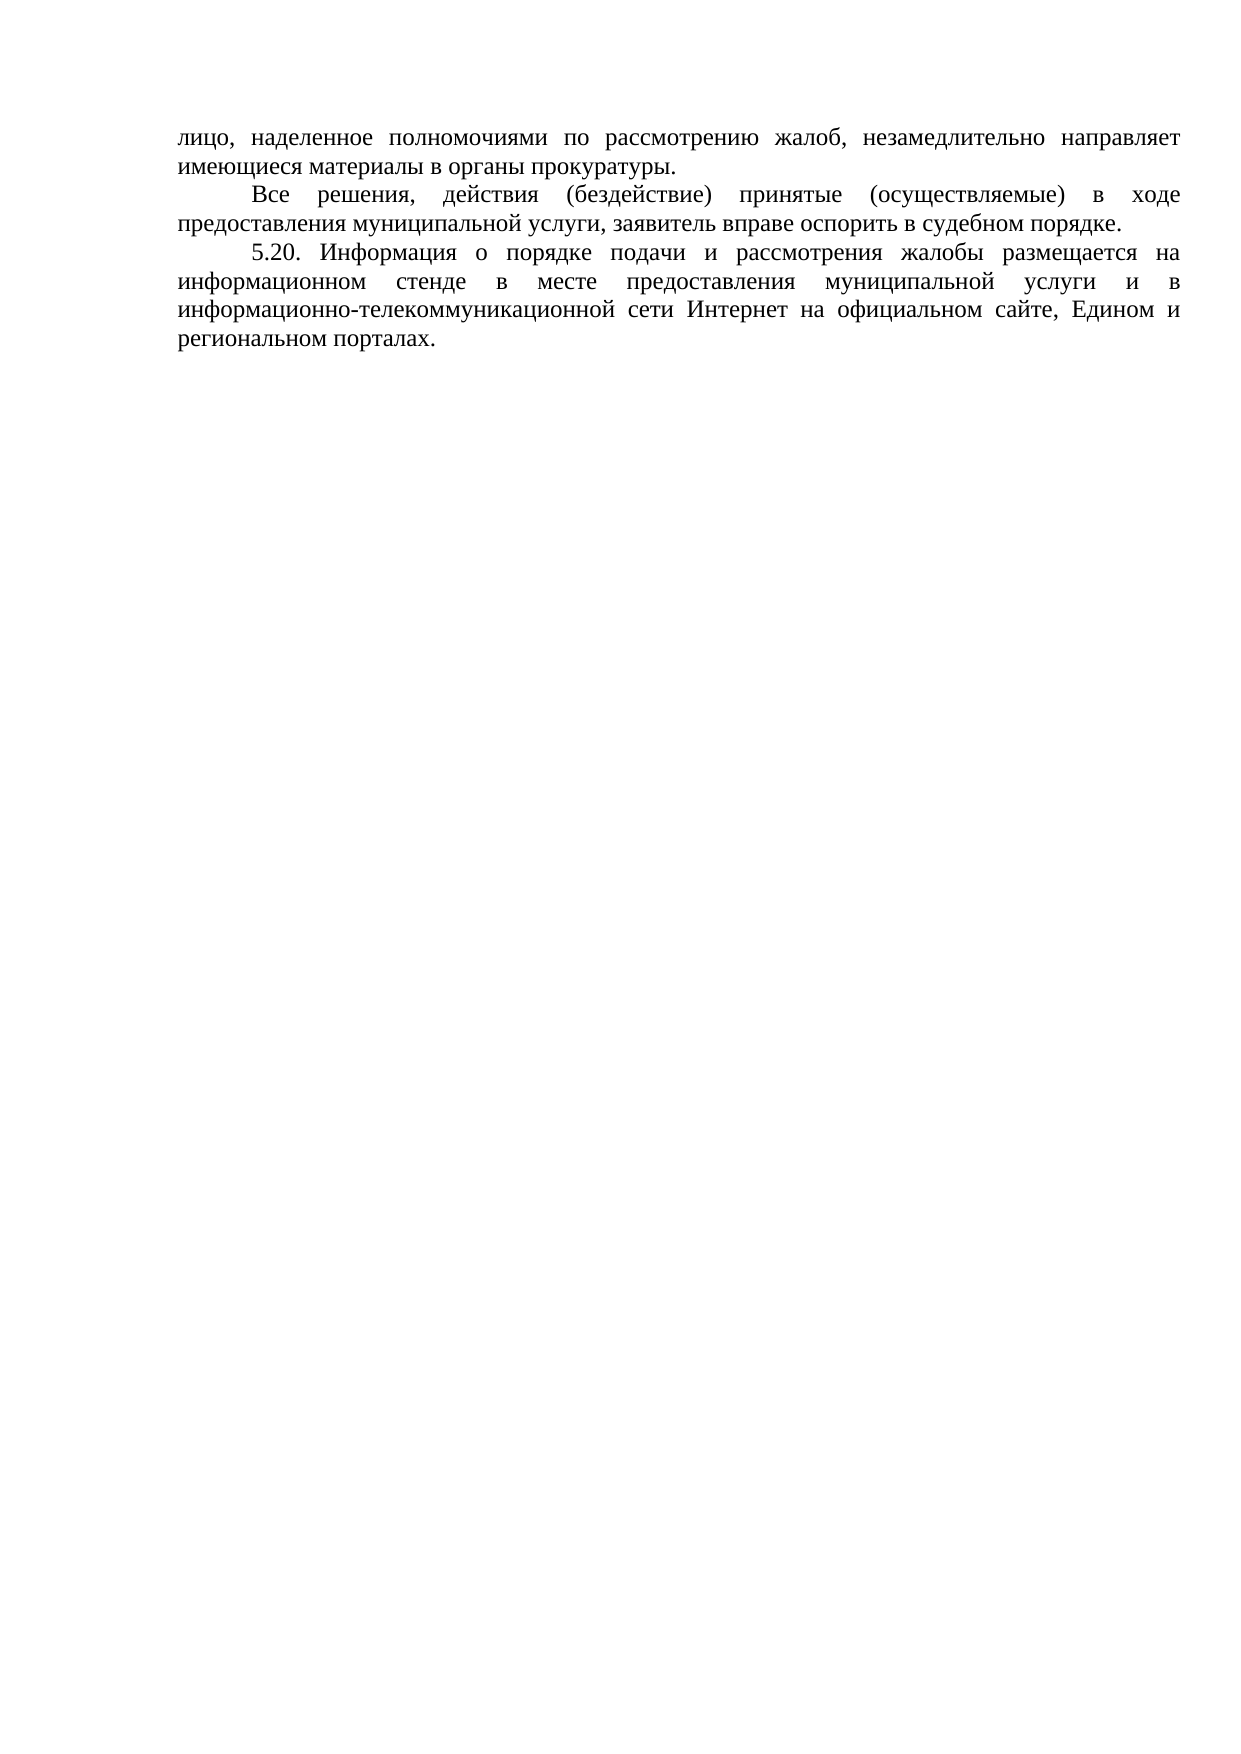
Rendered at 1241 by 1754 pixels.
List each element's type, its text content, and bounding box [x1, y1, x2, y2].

text Все решения, действия (бездействие) принятые (осуществляемые) в ходе предоставления муниципальной услуги, заявитель вправе оспорить в судебном порядке. [177, 179, 1181, 237]
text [177, 122, 1181, 179]
text 5.20. Информация о порядке подачи и рассмотрения жалобы размещается на информационном стенде в месте предоставления муниципальной услуги и в информационно-телекоммуникационной сети Интернет на официальном сайте, Едином и региональном порталах. [177, 237, 1181, 352]
